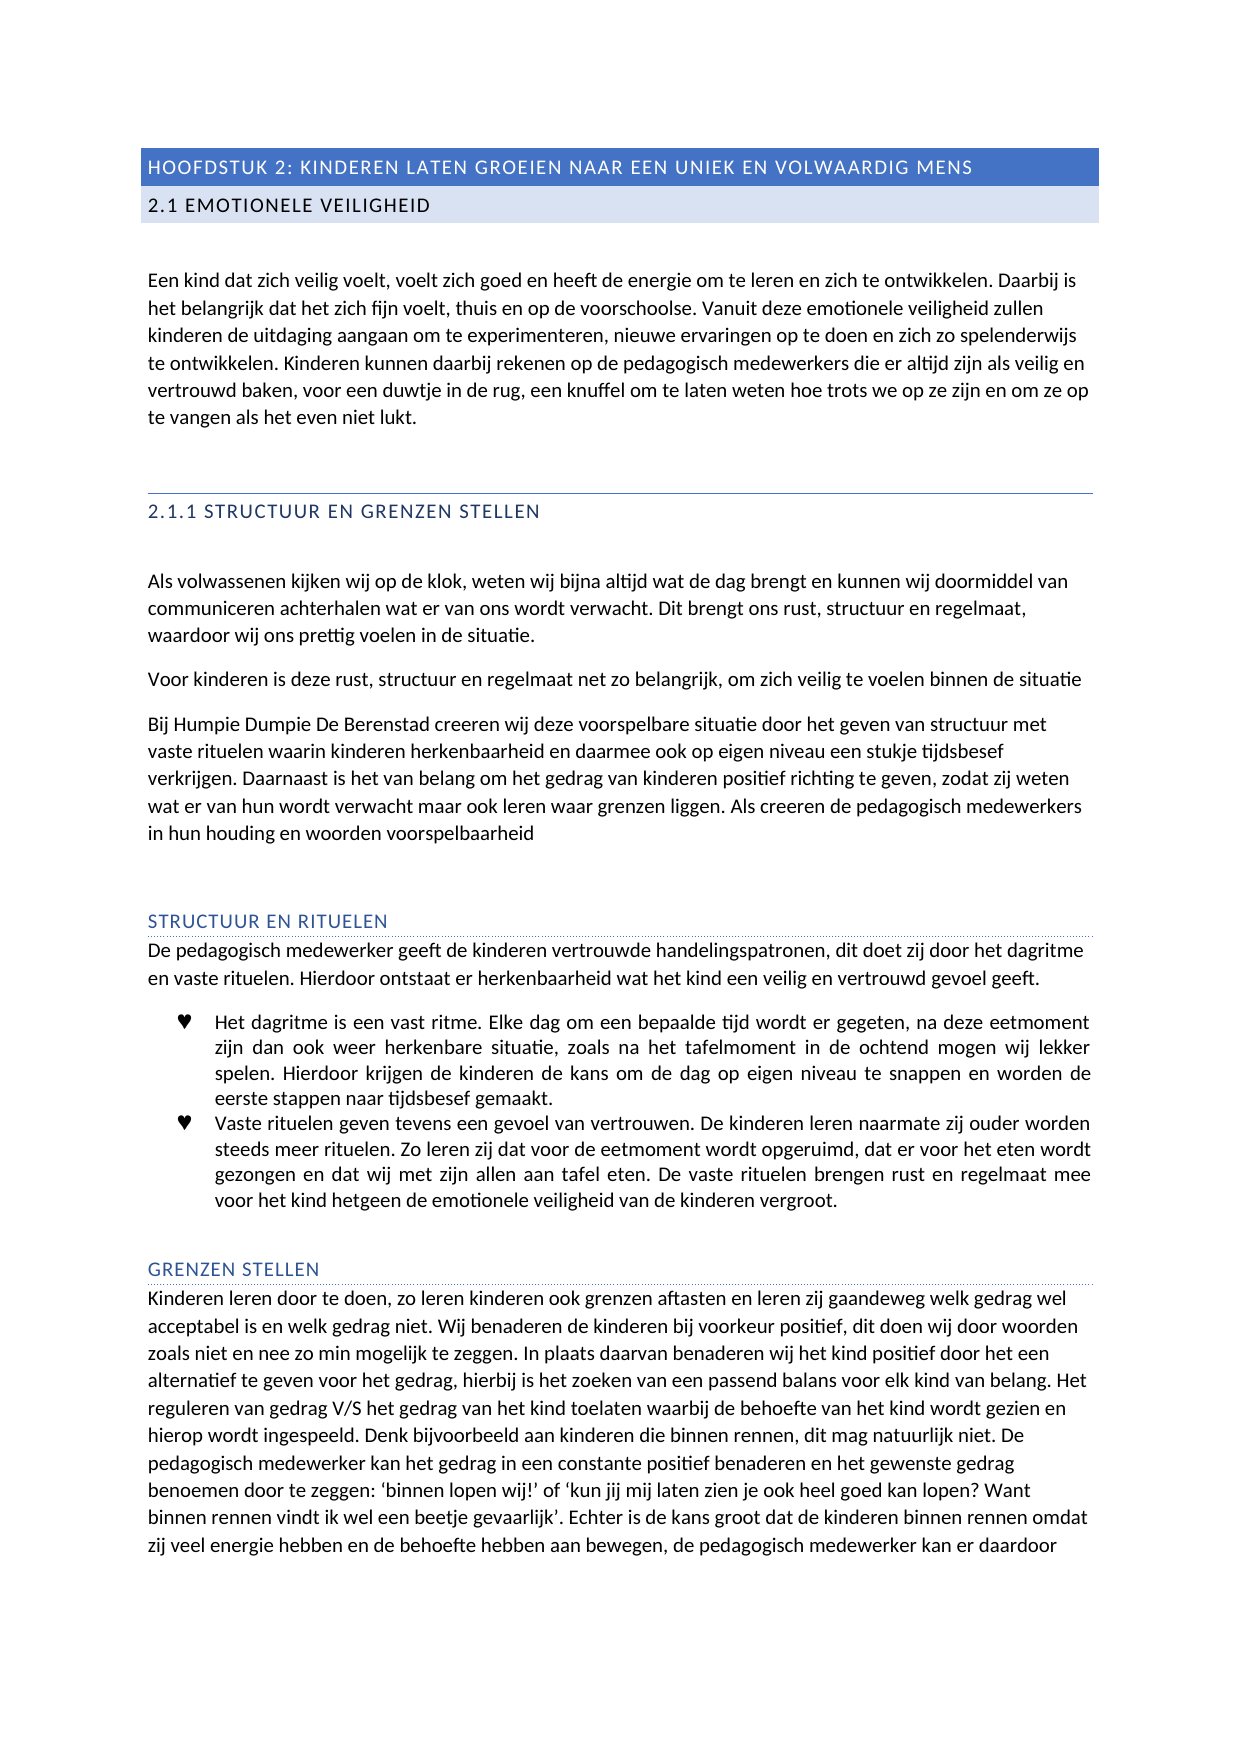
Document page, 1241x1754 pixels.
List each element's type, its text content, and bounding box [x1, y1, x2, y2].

text Een kind dat zich veilig voelt, voelt zich goed en heeft de energie om te leren en zich te ontwikkelen. Daarbij is het belangrijk dat het zich fijn voelt, thuis en op de voorschoolse. Vanuit deze emotionele veiligheid zullen kinderen de uitdaging aangaan om te experimenteren, nieuwe ervaringen op te doen en zich zo spelenderwijs te ontwikkelen. Kinderen kunnen daarbij rekenen op de pedagogisch medewerkers die er altijd zijn als veilig en vertrouwd baken, voor een duwtje in de rug, een knuffel om te laten weten hoe trots we op ze zijn en om ze op te vangen als het even niet lukt. [148, 267, 1093, 430]
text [148, 1285, 1093, 1557]
subtitle Hoofdstuk 2: Kinderen laten groeien naar een uniek en volwaardig mens [148, 154, 1093, 179]
list Vaste rituelen geven tevens een gevoel van vertrouwen. De kinderen leren naarmate zij ouder worden steeds meer rituelen. Zo leren zij dat voor de eetmoment wordt opgeruimd, dat er voor het eten wordt gezongen en dat wij met zijn allen aan tafel eten. De vaste rituelen brengen rust en regelmaat mee voor het kind hetgeen de emotionele veiligheid van de kinderen vergroot. [177, 1111, 1093, 1212]
text Bij Humpie Dumpie De Berenstad creeren wij deze voorspelbare situatie door het geven van structuur met vaste rituelen waarin kinderen herkenbaarheid en daarmee ook op eigen niveau een stukje tijdsbesef verkrijgen. Daarnaast is het van belang om het gedrag van kinderen positief richting te geven, zodat zij weten wat er van hun wordt verwacht maar ook leren waar grenzen liggen. Als creeren de pedagogisch medewerkers in hun houding en woorden voorspelbaarheid [148, 711, 1093, 846]
subtitle 2.1.1 Structuur en grenzen stellen [148, 494, 1093, 524]
list Het dagritme is een vast ritme. Elke dag om een bepaalde tijd wordt er gegeten, na deze eetmoment zijn dan ook weer herkenbare situatie, zoals na het tafelmoment in de ochtend mogen wij lekker spelen. Hierdoor krijgen de kinderen de kans om de dag op eigen niveau te snappen en worden de eerste stappen naar tijdsbesef gemaakt. [177, 1009, 1093, 1111]
text De pedagogisch medewerker geeft de kinderen vertrouwde handelingspatronen, dit doet zij door het dagritme en vaste rituelen. Hierdoor ontstaat er herkenbaarheid wat het kind een veilig en vertrouwd gevoel geeft. [148, 937, 1093, 990]
text Voor kinderen is deze rust, structuur en regelmaat net zo belangrijk, om zich veilig te voelen binnen de situatie [148, 667, 1093, 692]
subtitle Grenzen stellen [148, 1256, 1093, 1285]
subtitle 2.1 Emotionele veiligheid [148, 192, 1093, 217]
text Als volwassenen kijken wij op de klok, weten wij bijna altijd wat de dag brengt en kunnen wij doormiddel van communiceren achterhalen wat er van ons wordt verwacht. Dit brengt ons rust, structuur en regelmaat, waardoor wij ons prettig voelen in de situatie. [148, 568, 1093, 648]
subtitle Structuur en rituelen [148, 908, 1093, 937]
